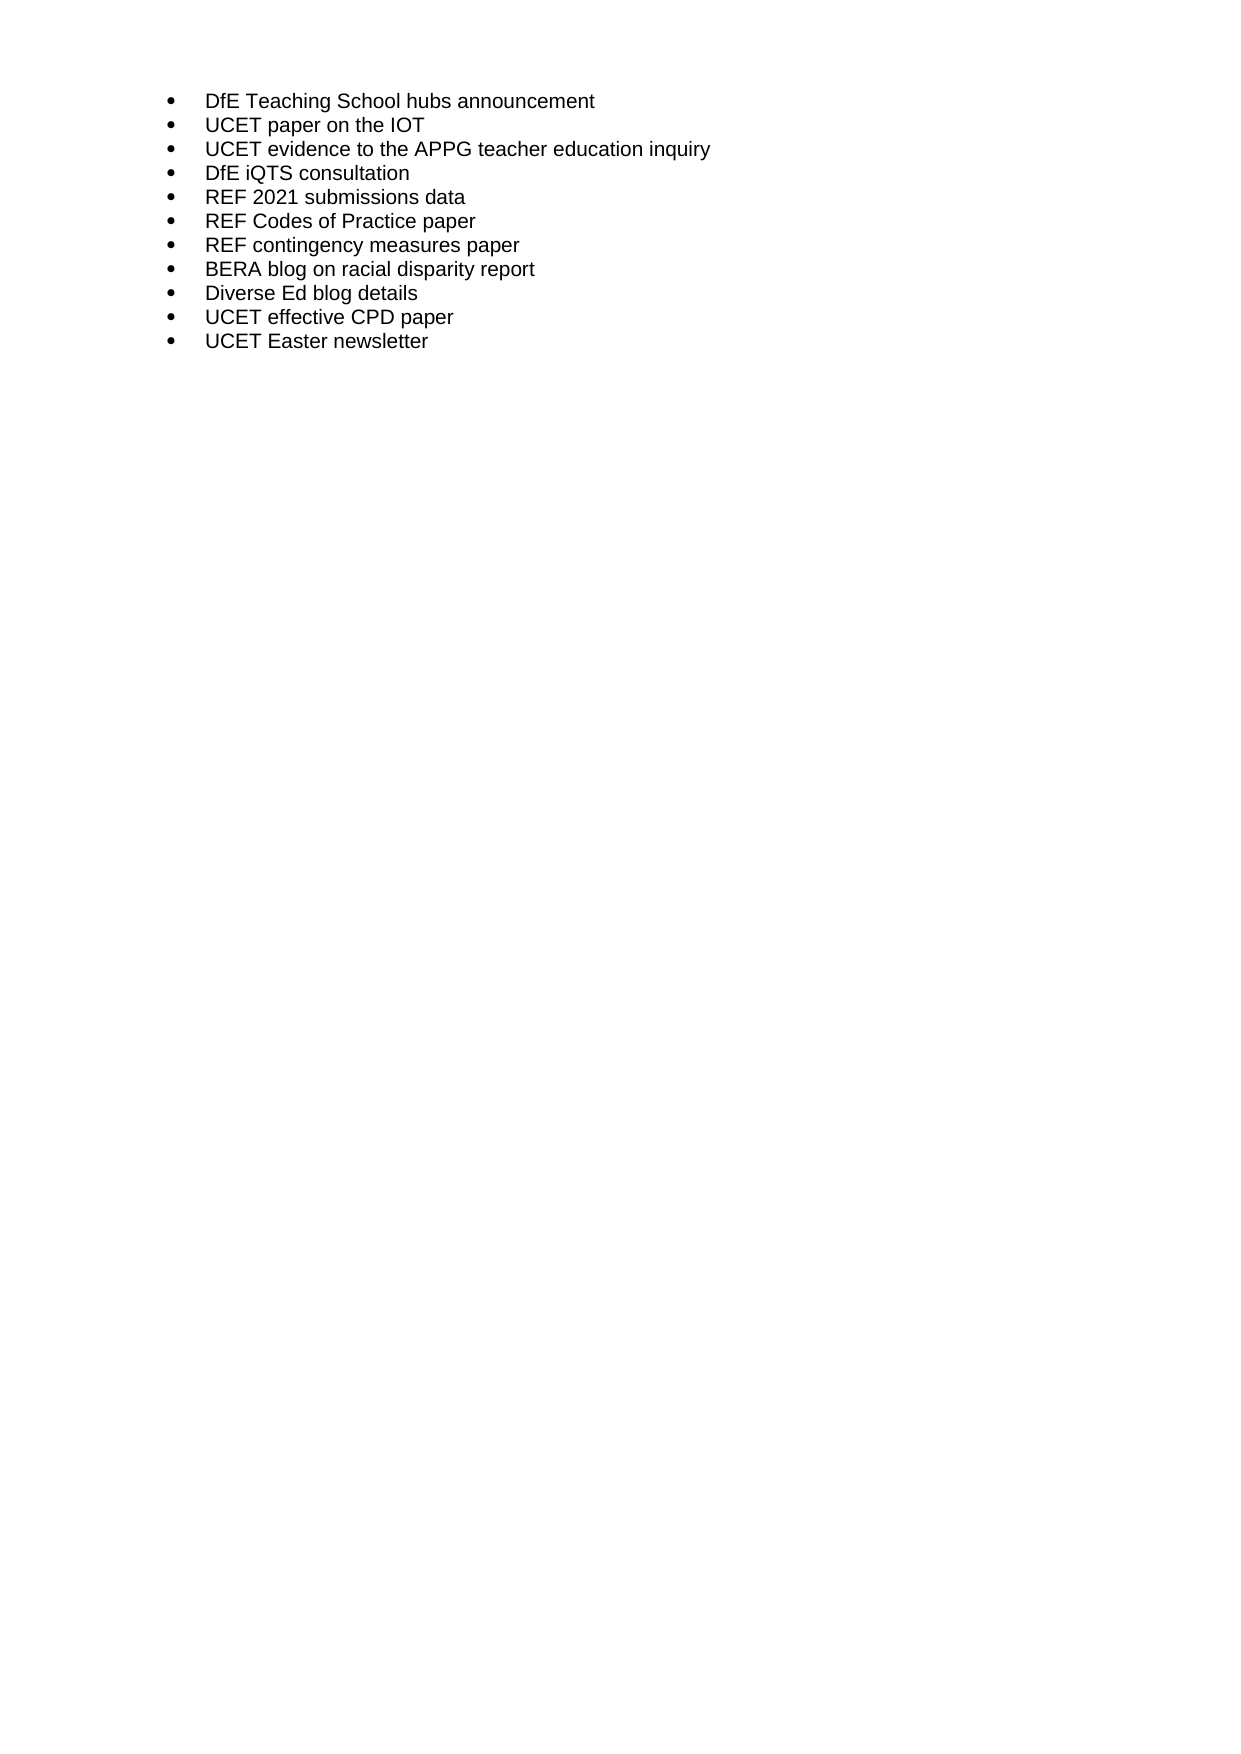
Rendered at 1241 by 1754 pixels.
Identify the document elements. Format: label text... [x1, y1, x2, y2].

list REF contingency measures paper [167, 233, 1110, 257]
list DfE iQTS consultation [167, 161, 1110, 185]
list UCET paper on the IOT [167, 113, 1110, 137]
list Diverse Ed blog details [167, 281, 1110, 305]
list REF Codes of Practice paper [167, 209, 1110, 233]
list REF 2021 submissions data [167, 185, 1110, 209]
list DfE Teaching School hubs announcement [167, 89, 1110, 113]
list BERA blog on racial disparity report [167, 257, 1110, 281]
list UCET effective CPD paper [167, 305, 1110, 329]
list UCET evidence to the APPG teacher education inquiry [167, 137, 1110, 161]
list UCET Easter newsletter [167, 329, 1110, 353]
